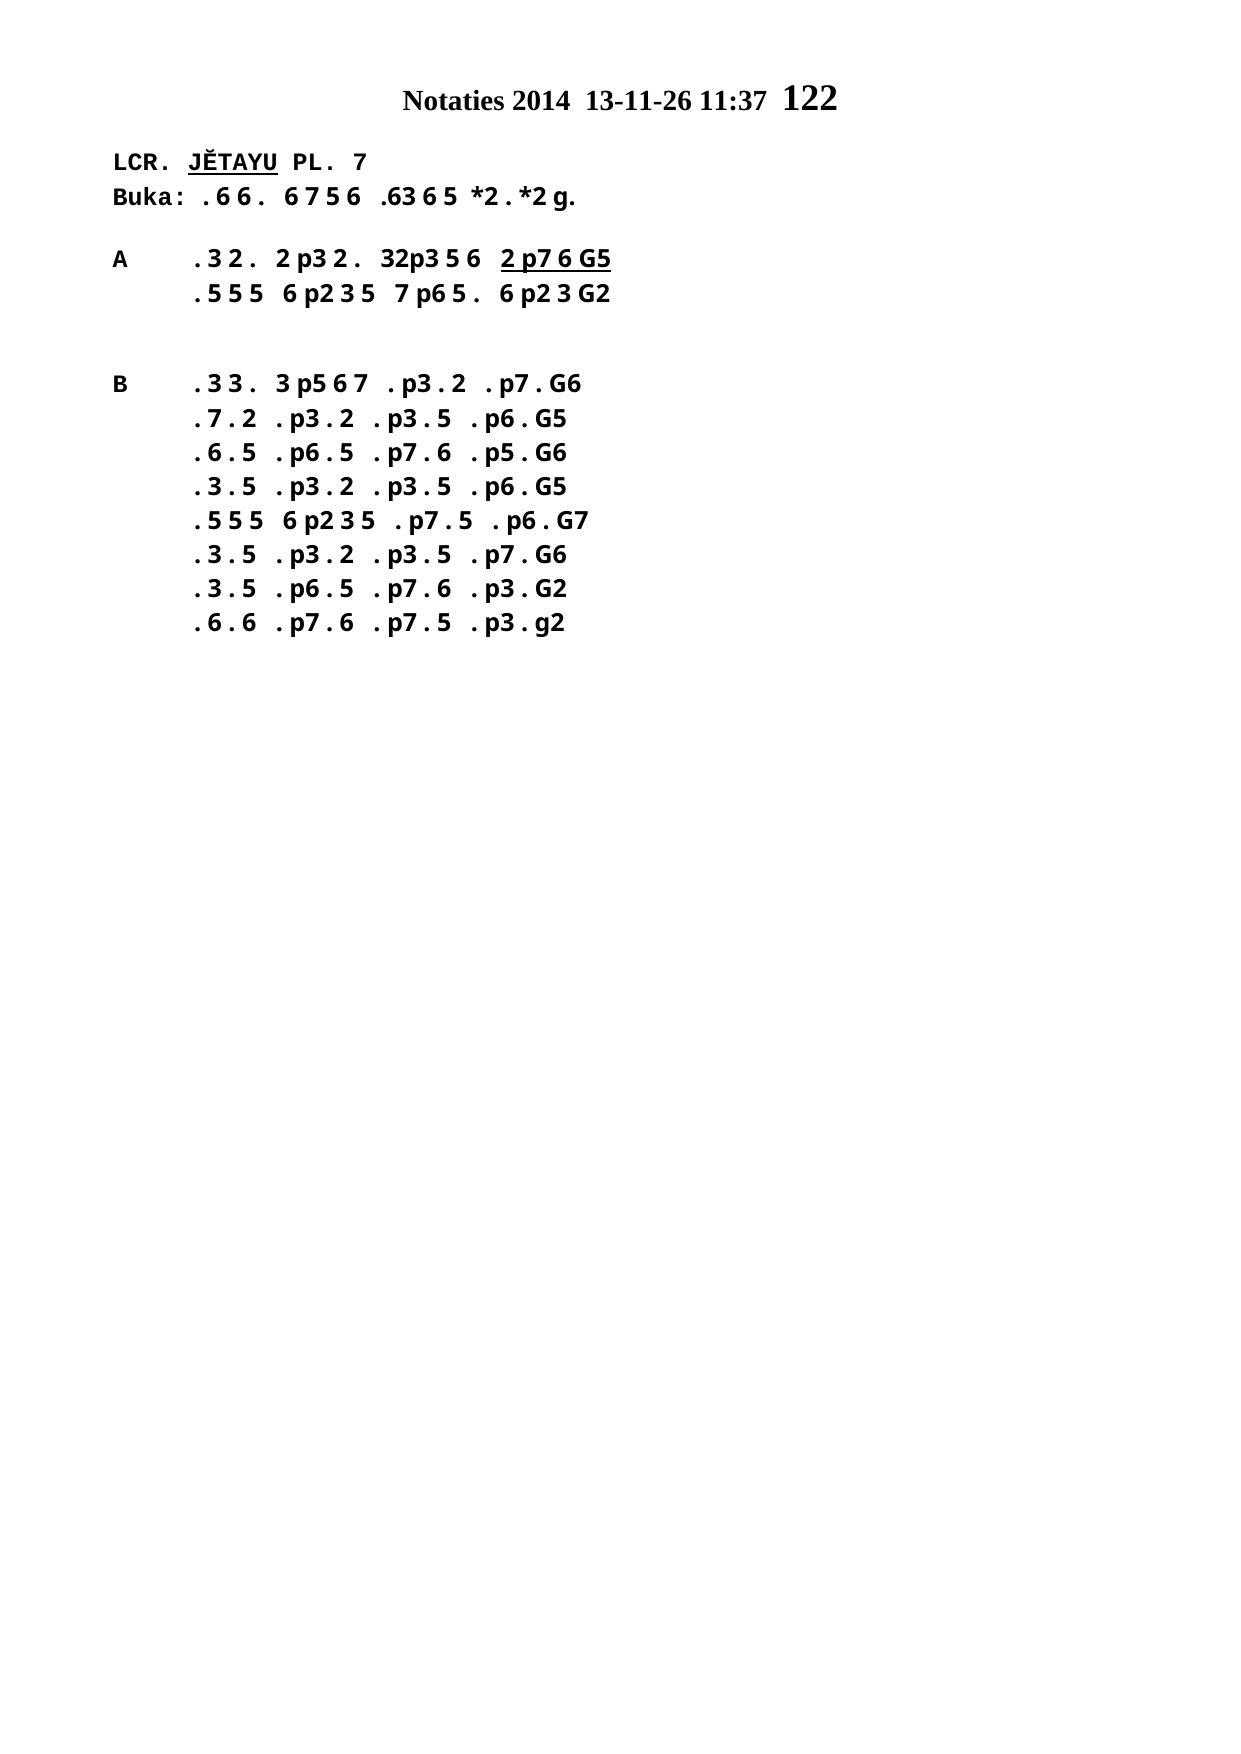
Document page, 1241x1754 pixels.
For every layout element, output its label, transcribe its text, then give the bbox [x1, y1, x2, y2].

text LCR. JĔTAYU PL. 7 [112, 150, 1189, 178]
text Buka: . 6 6 . 6 7 5 6 .63 6 5 *2 . *2 g. [112, 178, 1189, 213]
text . 3 . 5 . p3 . 2 . p3 . 5 . p7 . G6 [112, 536, 1189, 571]
text . 3 . 5 . p6 . 5 . p7 . 6 . p3 . G2 [112, 571, 1189, 604]
text . 5 5 5 6 p2 3 5 . p7 . 5 . p6 . G7 [112, 502, 1189, 536]
text . 6 . 5 . p6 . 5 . p7 . 6 . p5 . G6 [112, 434, 1189, 468]
text A . 3 2 . 2 p3 2 . 32p3 5 6 2 p7 6 G5 [112, 241, 1189, 275]
text . 6 . 6 . p7 . 6 . p7 . 5 . p3 . g2 [112, 604, 1189, 639]
text . 3 . 5 . p3 . 2 . p3 . 5 . p6 . G5 [112, 468, 1189, 502]
text B . 3 3 . 3 p5 6 7 . p3 . 2 . p7 . G6 [112, 366, 1189, 400]
text . 7 . 2 . p3 . 2 . p3 . 5 . p6 . G5 [112, 400, 1189, 434]
text . 5 5 5 6 p2 3 5 7 p6 5 . 6 p2 3 G2 [112, 275, 1189, 309]
